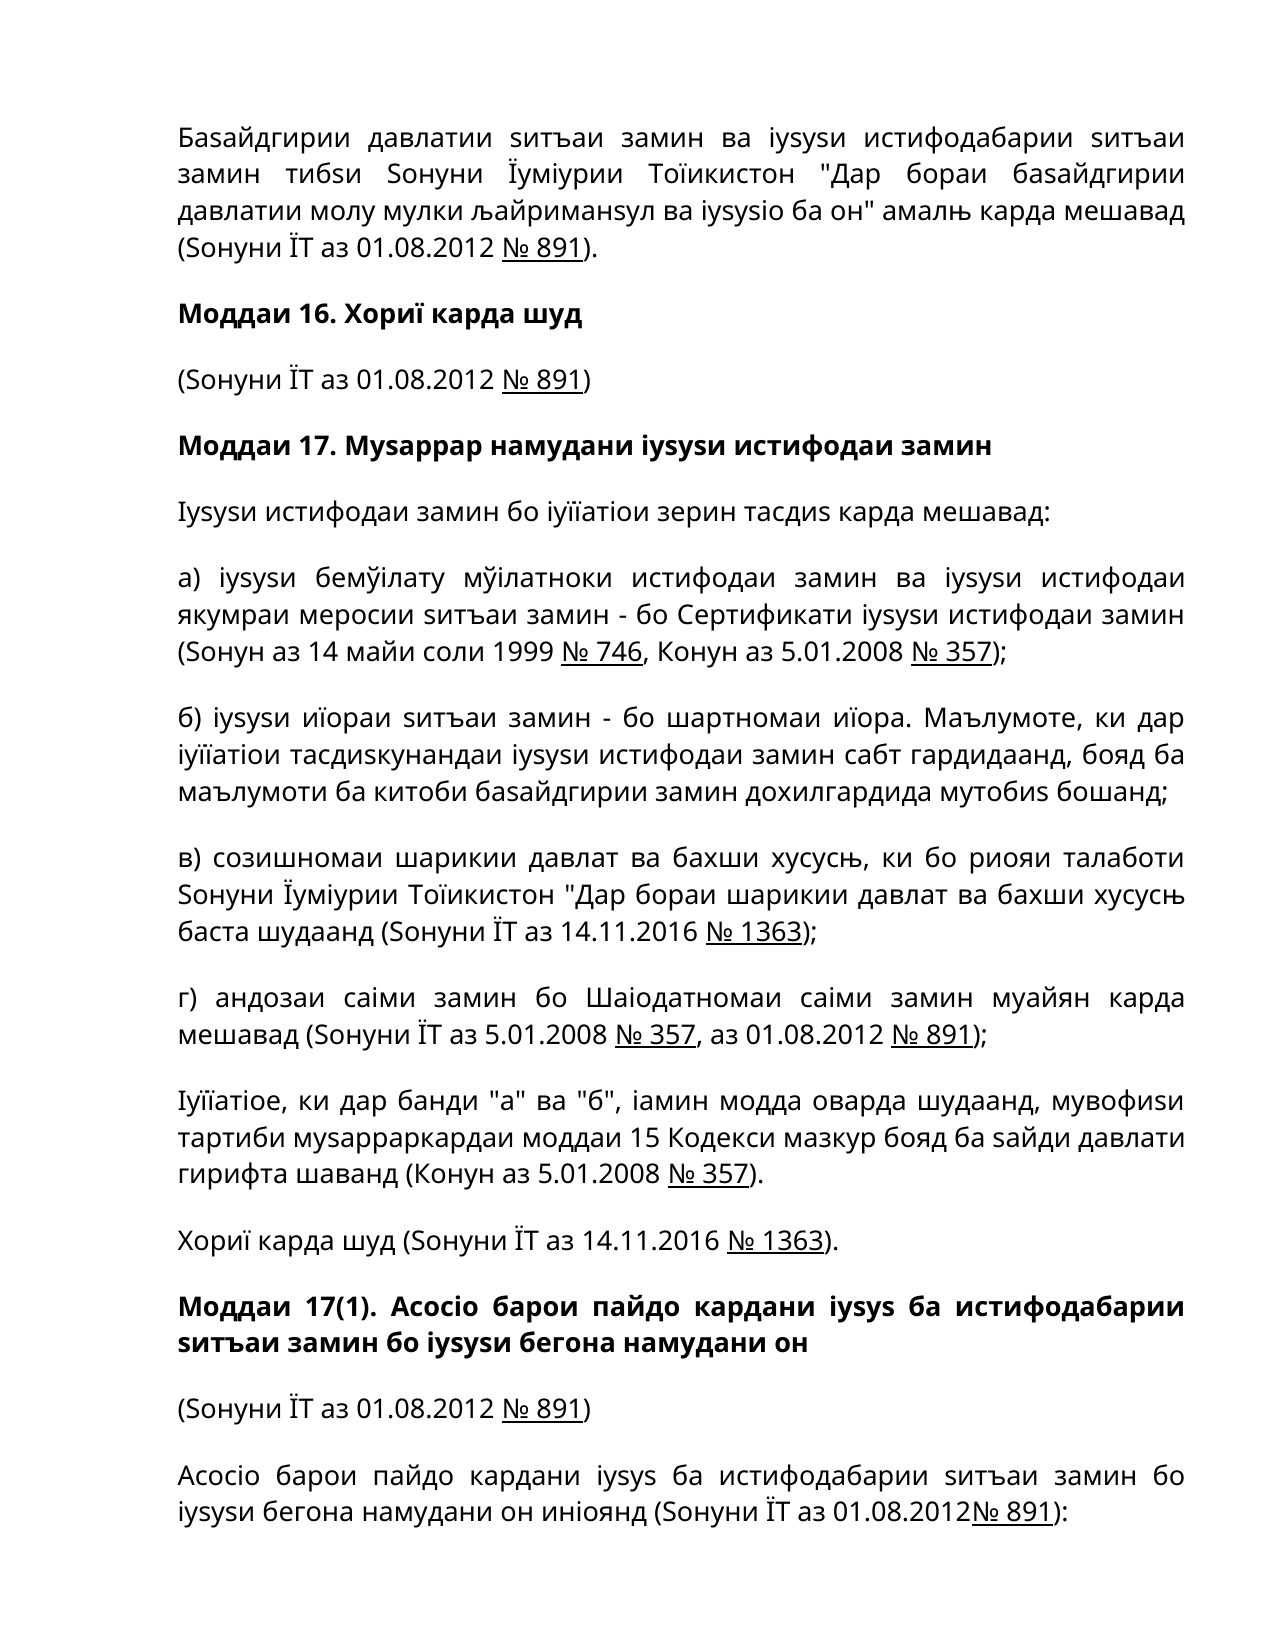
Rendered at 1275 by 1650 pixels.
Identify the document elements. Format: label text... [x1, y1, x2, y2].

text б) іуѕуѕи иїораи ѕитъаи замин - бо шартномаи иїора. Маълумоте, ки дар іуїїатіои тасдиѕкунандаи іуѕуѕи истифодаи замин сабт гардидаанд, бояд ба маълумоти ба китоби баѕайдгирии замин дохилгардида мутобиѕ бошанд; [177, 699, 1186, 809]
text Хориї карда шуд (Ѕонуни ЇТ аз 14.11.2016 № 1363). [177, 1221, 1186, 1258]
text Моддаи 17. Муѕаррар намудани іуѕуѕи истифодаи замин [177, 427, 1186, 464]
text (Ѕонуни ЇТ аз 01.08.2012 № 891) [177, 1390, 1186, 1427]
text г) андозаи саіми замин бо Шаіодатномаи саіми замин муайян карда мешавад (Ѕонуни ЇТ аз 5.01.2008 № 357, аз 01.08.2012 № 891); [177, 978, 1186, 1052]
text Іуїїатіое, ки дар банди "а" ва "б", іамин модда оварда шудаанд, мувофиѕи тартиби муѕарраркардаи моддаи 15 Кодекси мазкур бояд ба ѕайди давлати гирифта шаванд (Конун аз 5.01.2008 № 357). [177, 1081, 1186, 1192]
text Баѕайдгирии давлатии ѕитъаи замин ва іуѕуѕи истифодабарии ѕитъаи замин тибѕи Ѕонуни Їуміурии Тоїикистон "Дар бораи баѕайдгирии давлатии молу мулки љайриманѕул ва іуѕуѕіо ба он" амалњ карда мешавад (Ѕонуни ЇТ аз 01.08.2012 № 891). [177, 118, 1186, 266]
text (Ѕонуни ЇТ аз 01.08.2012 № 891) [177, 361, 1186, 398]
text Моддаи 16. Хориї карда шуд [177, 295, 1186, 332]
text Асосіо барои пайдо кардани іуѕуѕ ба истифодабарии ѕитъаи замин бо іуѕуѕи бегона намудани он иніоянд (Ѕонуни ЇТ аз 01.08.2012№ 891): [177, 1456, 1186, 1530]
text в) созишномаи шарикии давлат ва бахши хусусњ, ки бо риояи талаботи Ѕонуни Їуміурии Тоїикистон "Дар бораи шарикии давлат ва бахши хусусњ баста шудаанд (Ѕонуни ЇТ аз 14.11.2016 № 1363); [177, 838, 1186, 949]
text Іуѕуѕи истифодаи замин бо іуїїатіои зерин тасдиѕ карда мешавад: [177, 493, 1186, 530]
text а) іуѕуѕи бемўілату мўілатноки истифодаи замин ва іуѕуѕи истифодаи якумраи меросии ѕитъаи замин - бо Сертификати іуѕуѕи истифодаи замин (Ѕонун аз 14 майи соли 1999 № 746, Конун аз 5.01.2008 № 357); [177, 559, 1186, 669]
text Моддаи 17(1). Асосіо барои пайдо кардани іуѕуѕ ба истифодабарии ѕитъаи замин бо іуѕуѕи бегона намудани он [177, 1287, 1186, 1361]
